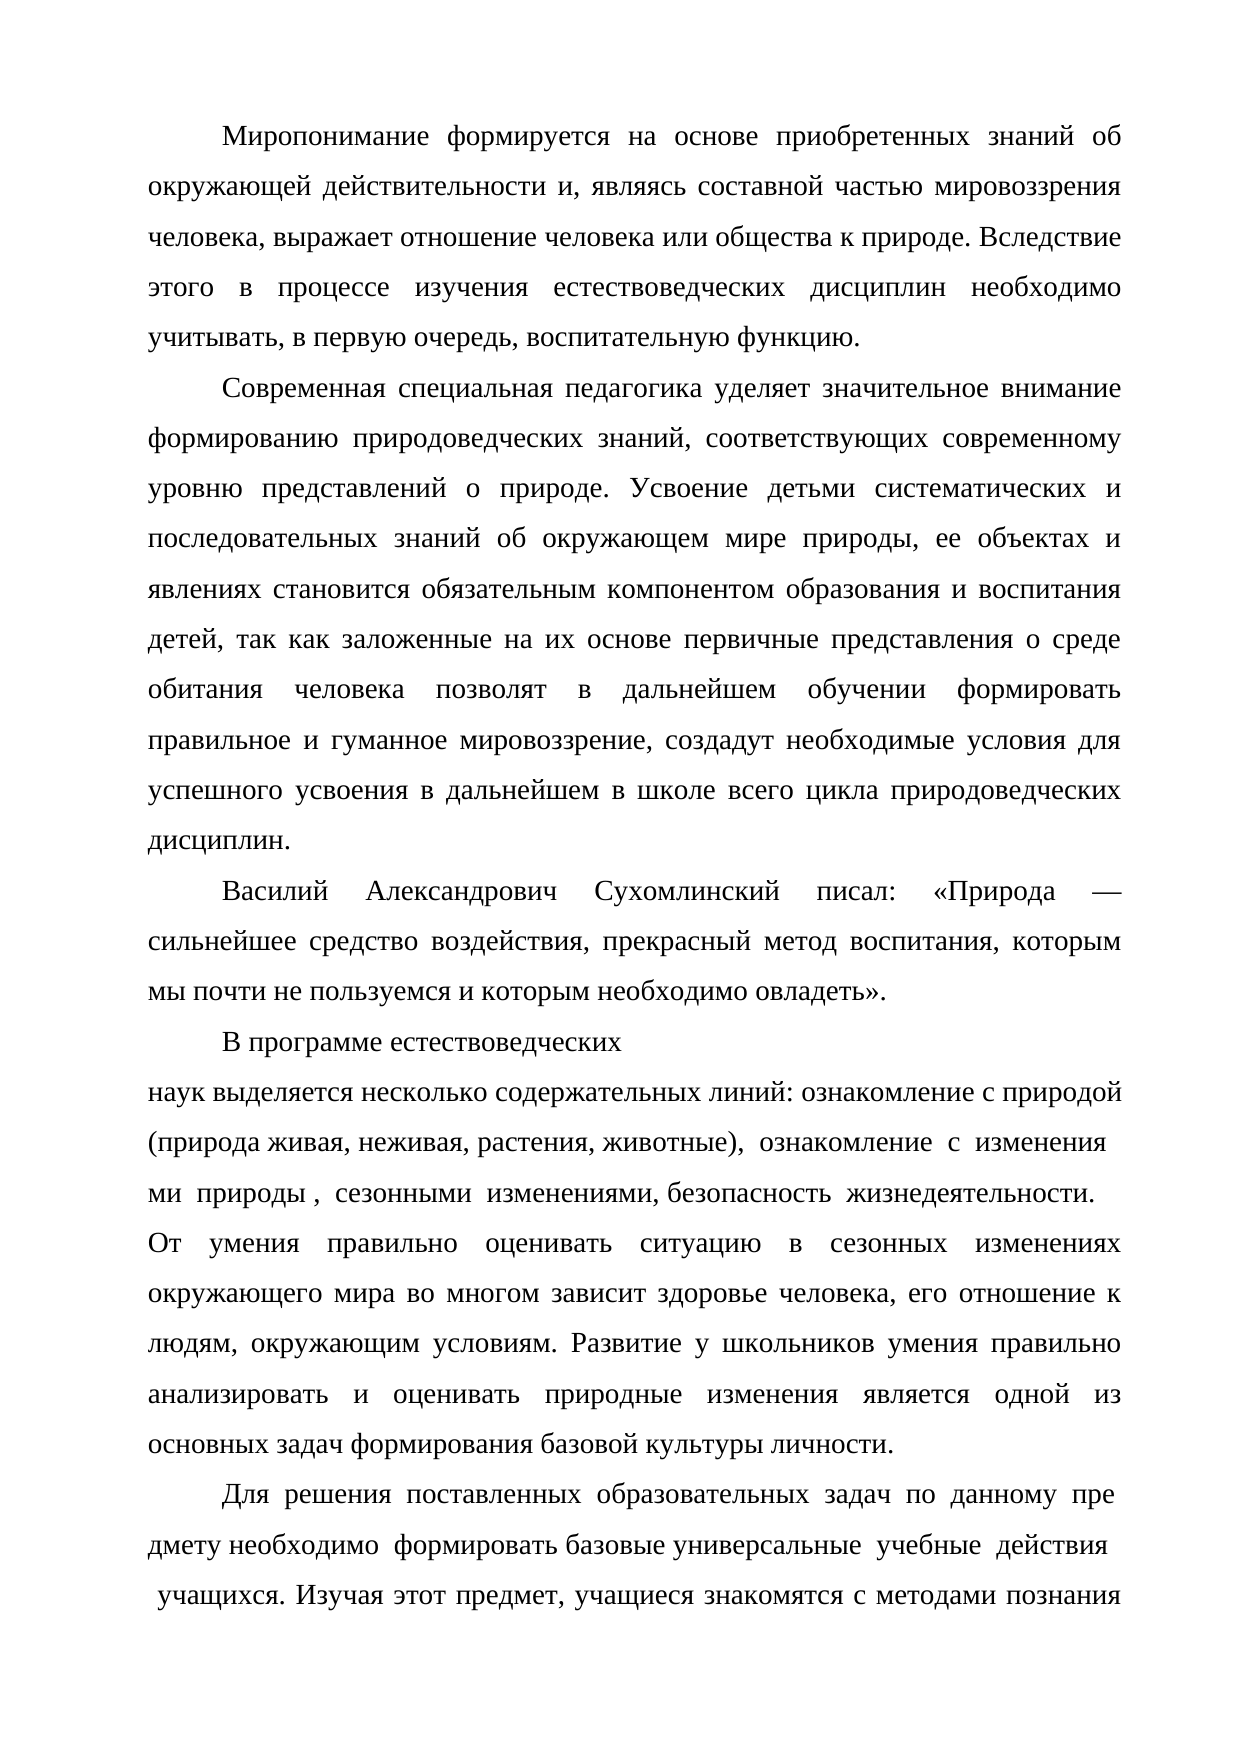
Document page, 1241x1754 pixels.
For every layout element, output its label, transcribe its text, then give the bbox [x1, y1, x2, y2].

text Миропонимание формируется на основе приобретенных знаний об окружающей действительности и, являясь составной частью мировоззрения человека, выражает отношение человека или общества к природе. Вследствие этого в процессе изучения естествоведческих дисциплин необходимо учитывать, в первую очередь, воспитательную функцию. [148, 118, 1122, 353]
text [148, 1477, 1122, 1611]
text Современная специальная педагогика уделяет значительное внимание формированию природоведческих знаний, соответствующих современному уровню представлений о природе. Усвоение детьми систематических и последовательных знаний об окружающем мире природы, ее объектах и явлениях становится обязательным компонентом образования и воспитания детей, так как заложенные на их основе первичные представления о среде обитания человека позволят в дальнейшем обучении формировать правильное и гуманное мировоззрение, создадут необходимые условия для успешного усвоения в дальнейшем в школе всего цикла природоведческих дисциплин. [148, 370, 1122, 856]
text В программе естествоведческих наук выделяется несколько содержательных линий: ознакомление с природой (природа живая, неживая, растения, животные), ознакомление с изменениями природы , сезонными изменениями, безопасность жизнедеятельности. От умения правильно оценивать ситуацию в сезонных изменениях окружающего мира во многом зависит здоровье человека, его отношение к людям, окружающим условиям. Развитие у школьников умения правильно анализировать и оценивать природные изменения является одной из основных задач формирования базовой культуры личности. [148, 1024, 1122, 1460]
text Василий Александрович Сухомлинский писал: «Природа — сильнейшее средство воздействия, прекрасный метод воспитания, которым мы почти не пользуемся и которым необходимо овладеть». [148, 873, 1122, 1007]
